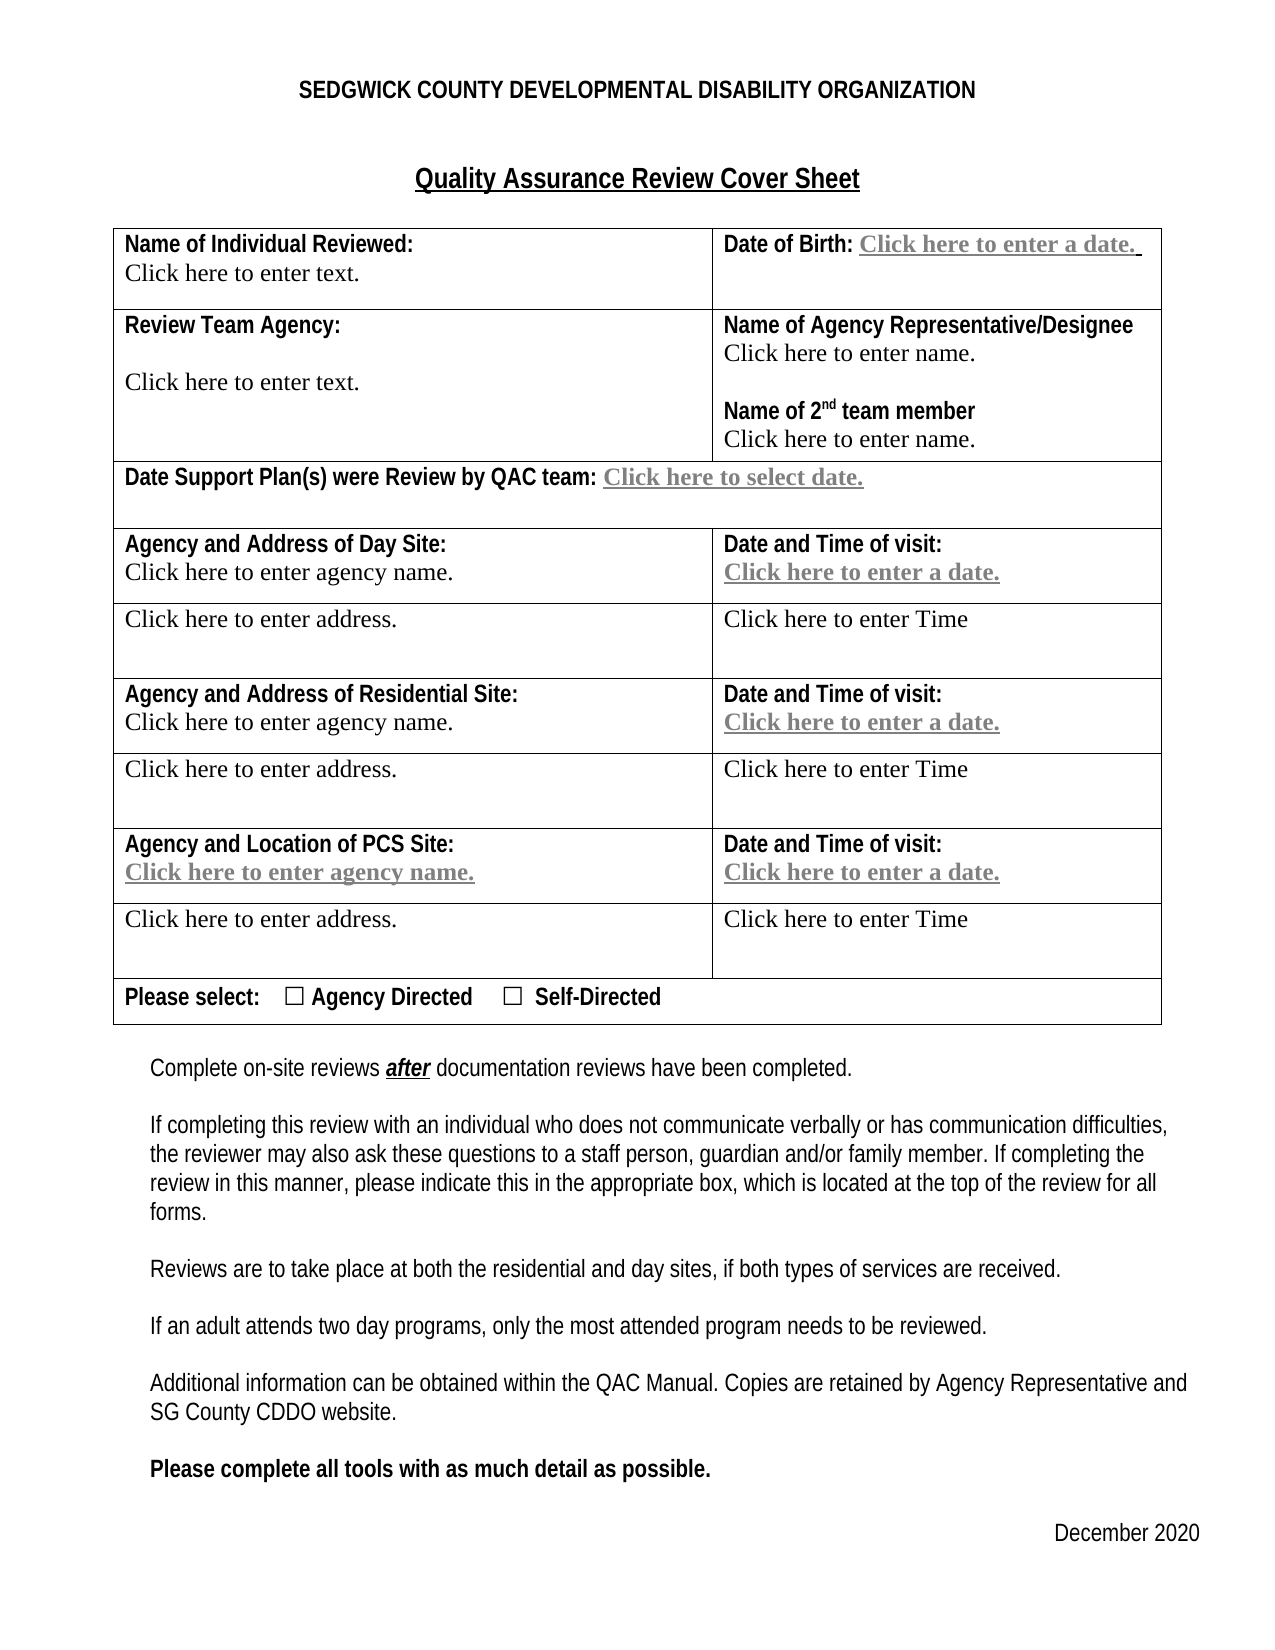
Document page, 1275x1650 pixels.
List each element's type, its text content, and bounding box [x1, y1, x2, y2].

text Reviews are to take place at both the residential and day sites, if both types of services are received. [150, 1254, 1200, 1282]
table_cell Name of Agency Representative/Designee Name of 2nd team member [713, 310, 1161, 461]
table_cell Date and Time of visit: [713, 829, 1161, 903]
table_header Date of Birth: [713, 229, 1161, 308]
table_cell Date Support Plan(s) were Review by QAC team: [114, 462, 1161, 528]
table_cell [114, 904, 712, 978]
table_cell Date and Time of visit: [713, 679, 1161, 753]
table_cell Agency and Address of Residential Site: [114, 679, 712, 753]
text If completing this review with an individual who does not communicate verbally or has communication difficulties, the reviewer may also ask these questions to a staff person, guardian and/or family member. If completing the review in this manner, please indicate this in the appropriate box, which is located at the top of the review for all forms. [150, 1111, 1200, 1225]
text If an adult attends two day programs, only the most attended program needs to be reviewed. [150, 1311, 1200, 1340]
text Complete on-site reviews after documentation reviews have been completed. [150, 1053, 1200, 1082]
table_cell Review Team Agency: [114, 310, 712, 461]
table_cell [114, 604, 712, 678]
table_cell Agency and Location of PCS Site: [114, 829, 712, 903]
table_cell Agency and Address of Day Site: [114, 529, 712, 603]
table_header Name of Individual Reviewed: [114, 229, 712, 308]
subtitle Quality Assurance Review Cover Sheet [75, 161, 1200, 194]
table_cell Please select: Agency Directed Self-Directed [114, 979, 1161, 1023]
table_cell Date and Time of visit: [713, 529, 1161, 603]
text Please complete all tools with as much detail as possible. [150, 1454, 1200, 1483]
text Additional information can be obtained within the QAC Manual. Copies are retained by Agency Representative and SG County CDDO website. [150, 1368, 1200, 1426]
table_cell [114, 754, 712, 828]
